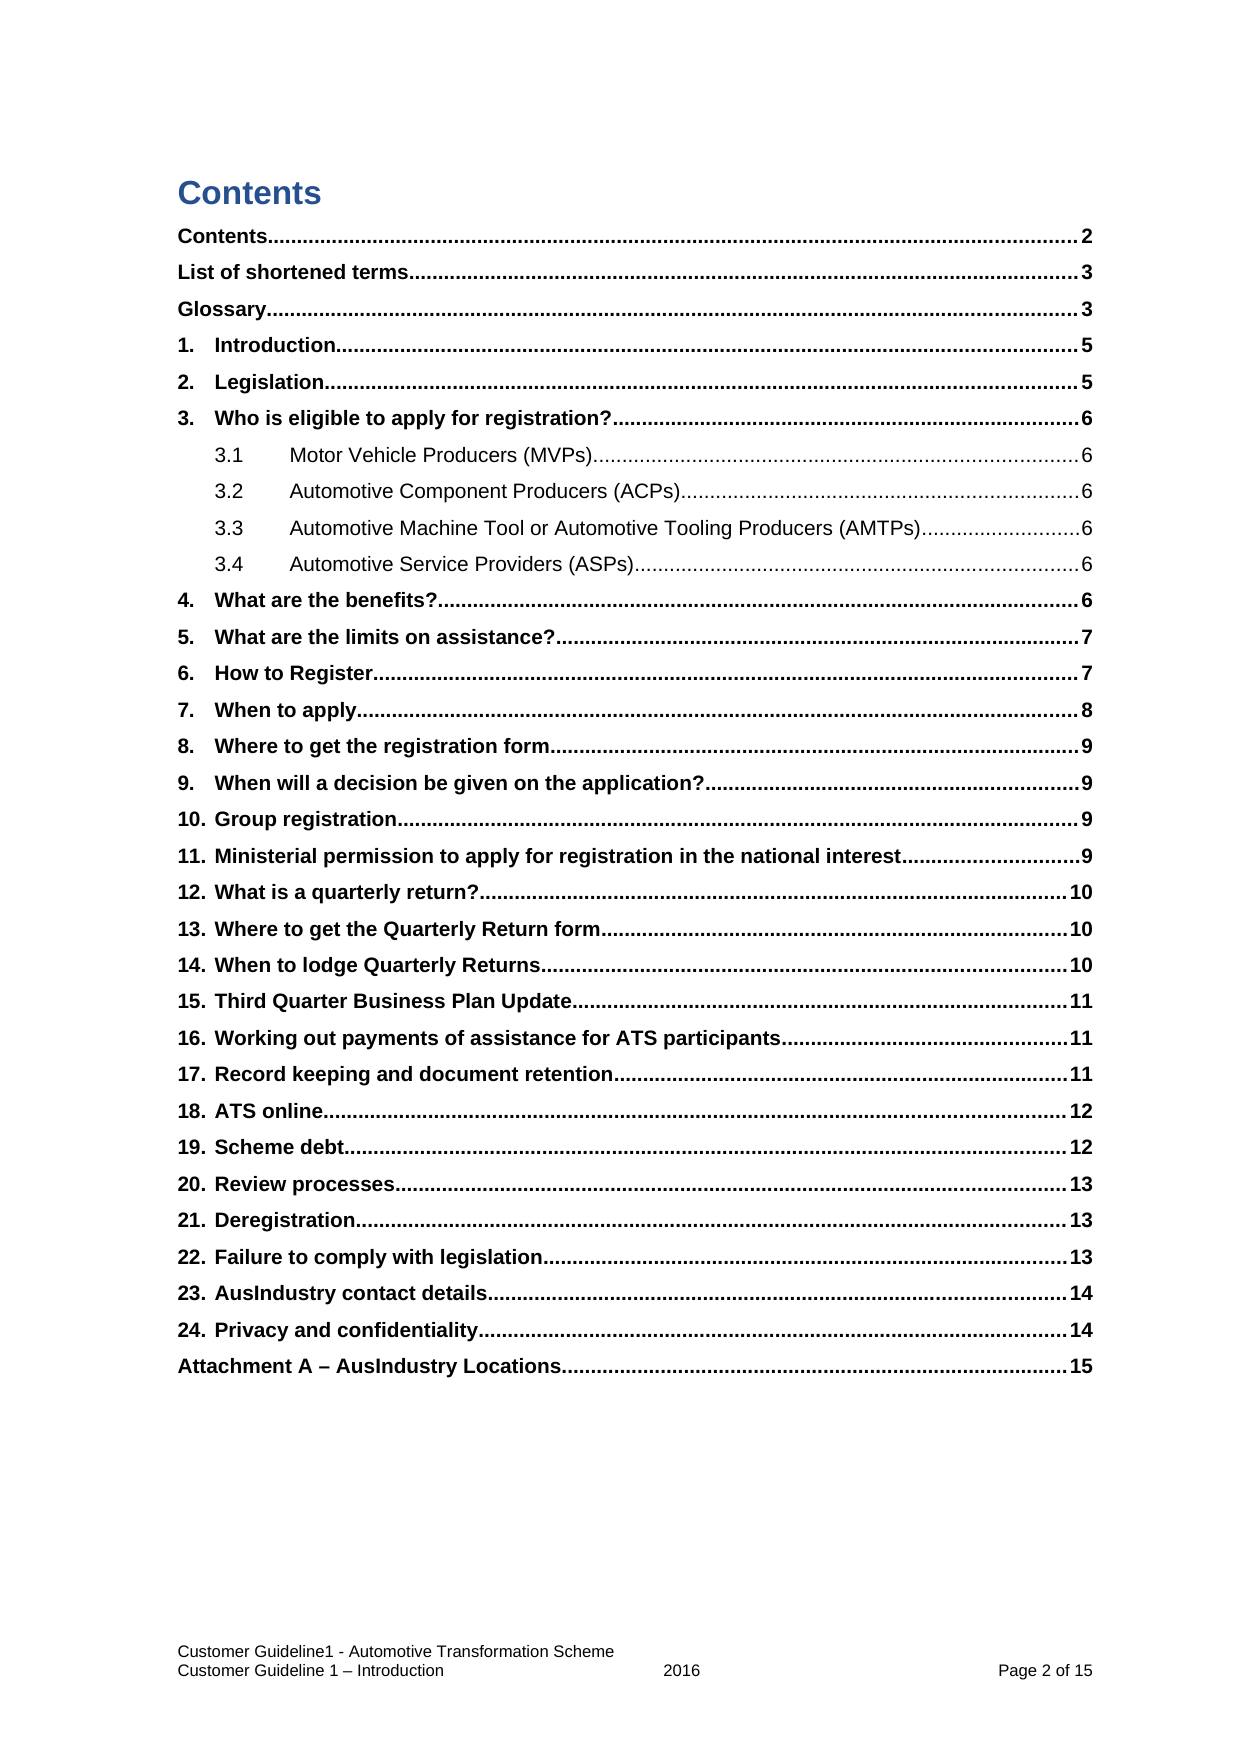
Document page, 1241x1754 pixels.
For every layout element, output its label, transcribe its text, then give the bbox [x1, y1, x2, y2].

text 14. When to lodge Quarterly Returns 10 [177, 953, 1092, 977]
text 3.2 Automotive Component Producers (ACPs) 6 [214, 479, 1092, 503]
text 19. Scheme debt 12 [177, 1135, 1092, 1159]
text 16. Working out payments of assistance for ATS participants 11 [177, 1026, 1092, 1050]
text 18. ATS online 12 [177, 1099, 1092, 1123]
text Glossary 3 [177, 297, 1092, 321]
text 13. Where to get the Quarterly Return form 10 [177, 916, 1092, 940]
text 11. Ministerial permission to apply for registration in the national interest 9 [177, 843, 1092, 867]
text 9. When will a decision be given on the application? 9 [177, 771, 1092, 794]
text 2. Legislation 5 [177, 369, 1092, 393]
text 10. Group registration 9 [177, 807, 1092, 831]
text 5. What are the limits on assistance? 7 [177, 625, 1092, 649]
subtitle Contents [177, 173, 1092, 211]
text List of shortened terms 3 [177, 260, 1092, 284]
text 7. When to apply 8 [177, 698, 1092, 722]
text 22. Failure to comply with legislation 13 [177, 1244, 1092, 1268]
text 3.1 Motor Vehicle Producers (MVPs) 6 [214, 442, 1092, 466]
text 17. Record keeping and document retention 11 [177, 1062, 1092, 1086]
text 4. What are the benefits? 6 [177, 588, 1092, 612]
text 12. What is a quarterly return? 10 [177, 880, 1092, 904]
text 23. AusIndustry contact details 14 [177, 1281, 1092, 1305]
text Contents 2 [177, 224, 1092, 248]
text 3.3 Automotive Machine Tool or Automotive Tooling Producers (AMTPs) 6 [214, 515, 1092, 539]
text 24. Privacy and confidentiality 14 [177, 1317, 1092, 1341]
text 3. Who is eligible to apply for registration? 6 [177, 406, 1092, 430]
text 21. Deregistration 13 [177, 1208, 1092, 1232]
text 3.4 Automotive Service Providers (ASPs) 6 [214, 552, 1092, 576]
text 1. Introduction 5 [177, 333, 1092, 357]
text 15. Third Quarter Business Plan Update 11 [177, 989, 1092, 1013]
text 20. Review processes 13 [177, 1172, 1092, 1196]
text 8. Where to get the registration form 9 [177, 734, 1092, 758]
text Attachment A – AusIndustry Locations 15 [177, 1354, 1092, 1378]
text 6. How to Register 7 [177, 661, 1092, 685]
